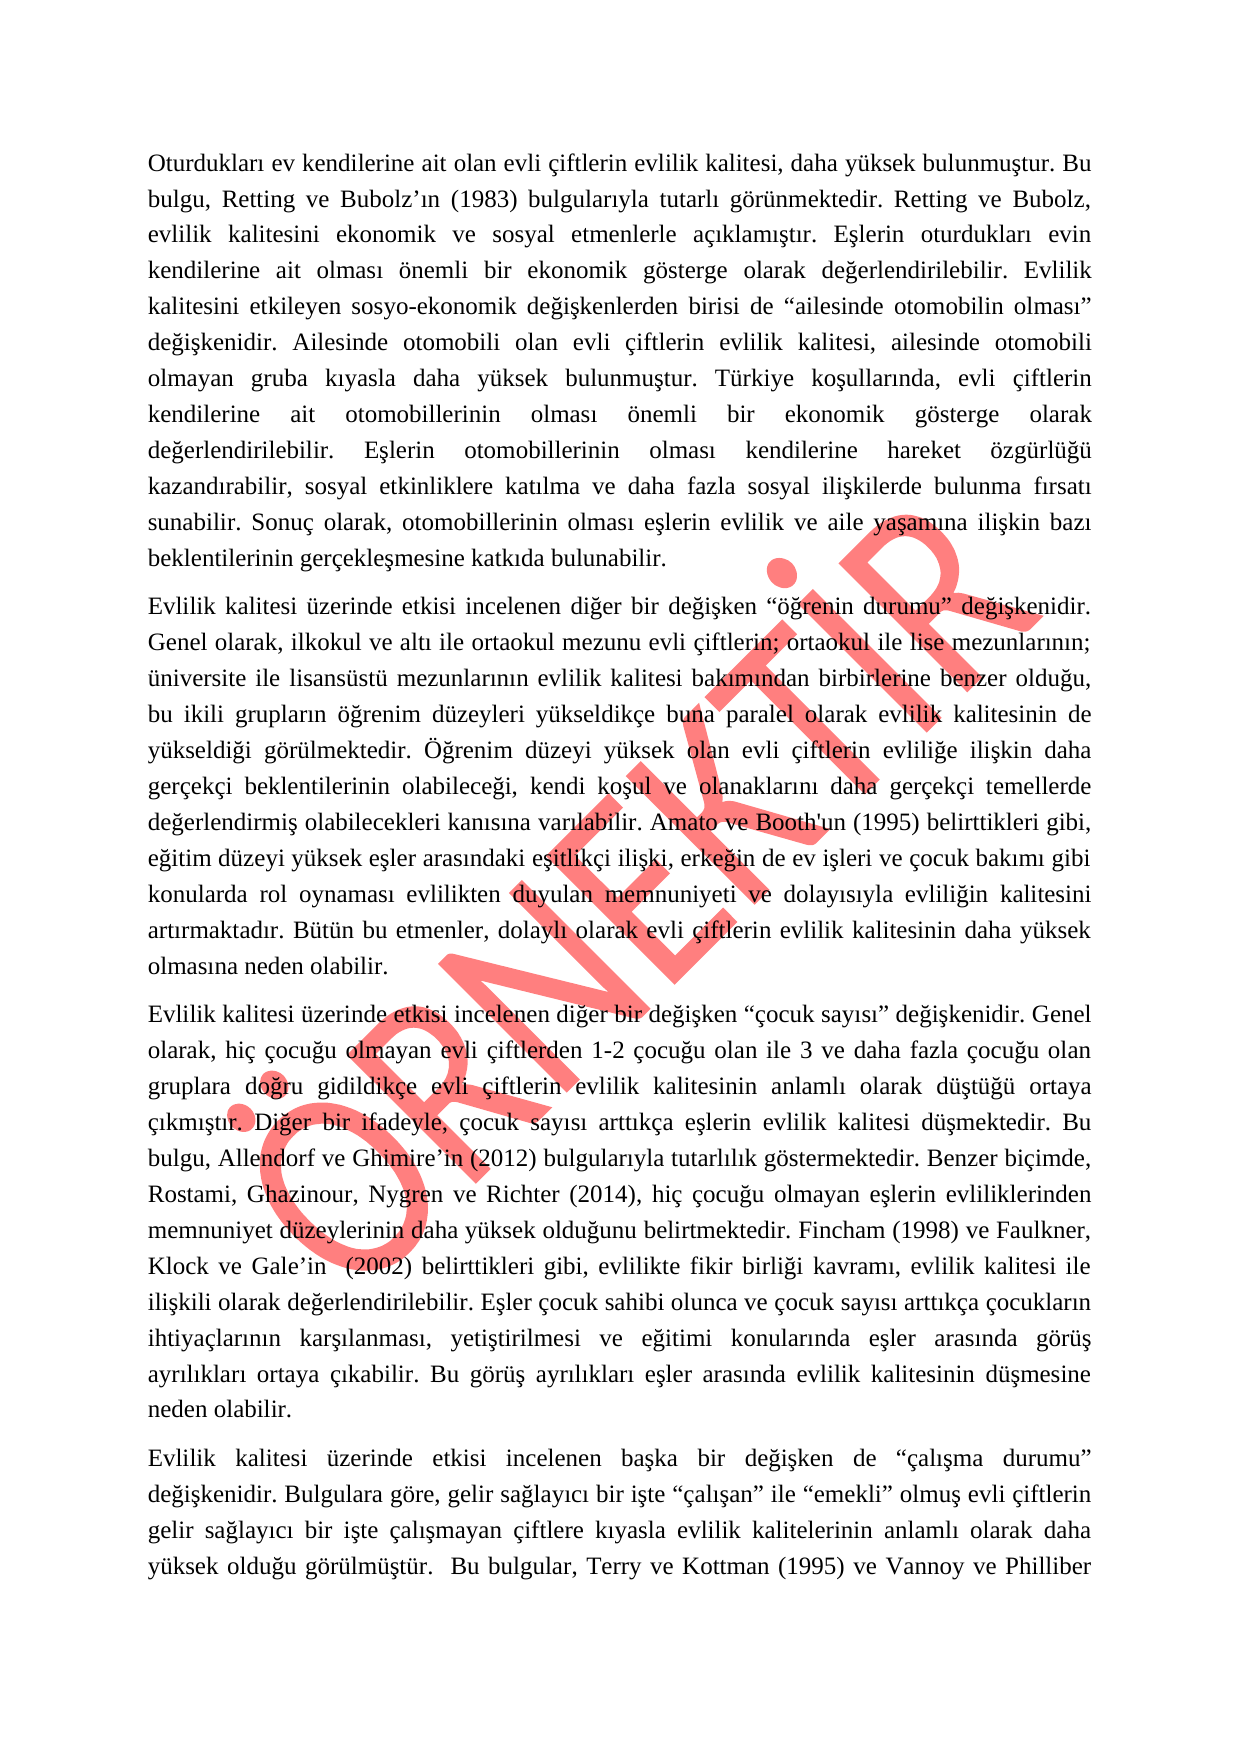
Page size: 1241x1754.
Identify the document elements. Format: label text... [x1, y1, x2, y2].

text Evlilik kalitesi üzerinde etkisi incelenen diğer bir değişken “öğrenin durumu” değişkenidir. Genel olarak, ilkokul ve altı ile ortaokul mezunu evli çiftlerin; ortaokul ile lise mezunlarının; üniversite ile lisansüstü mezunlarının evlilik kalitesi bakımından birbirlerine benzer olduğu, bu ikili grupların öğrenim düzeyleri yükseldikçe buna paralel olarak evlilik kalitesinin de yükseldiği görülmektedir. Öğrenim düzeyi yüksek olan evli çiftlerin evliliğe ilişkin daha gerçekçi beklentilerinin olabileceği, kendi koşul ve olanaklarını daha gerçekçi temellerde değerlendirmiş olabilecekleri kanısına varılabilir. Amato ve Booth'un (1995) belirttikleri gibi, eğitim düzeyi yüksek eşler arasındaki eşitlikçi ilişki, erkeğin de ev işleri ve çocuk bakımı gibi konularda rol oynaması evlilikten duyulan memnuniyeti ve dolayısıyla evliliğin kalitesini artırmaktadır. Bütün bu etmenler, dolaylı olarak evli çiftlerin evlilik kalitesinin daha yüksek olmasına neden olabilir. [148, 591, 1092, 979]
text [148, 1443, 1092, 1579]
text Evlilik kalitesi üzerinde etkisi incelenen diğer bir değişken “çocuk sayısı” değişkenidir. Genel olarak, hiç çocuğu olmayan evli çiftlerden 1-2 çocuğu olan ile 3 ve daha fazla çocuğu olan gruplara doğru gidildikçe evli çiftlerin evlilik kalitesinin anlamlı olarak düştüğü ortaya çıkmıştır. Diğer bir ifadeyle, çocuk sayısı arttıkça eşlerin evlilik kalitesi düşmektedir. Bu bulgu, Allendorf ve Ghimire’in (2012) bulgularıyla tutarlılık göstermektedir. Benzer biçimde, Rostami, Ghazinour, Nygren ve Richter (2014), hiç çocuğu olmayan eşlerin evliliklerinden memnuniyet düzeylerinin daha yüksek olduğunu belirtmektedir. Fincham (1998) ve Faulkner, Klock ve Gale’in (2002) belirttikleri gibi, evlilikte fikir birliği kavramı, evlilik kalitesi ile ilişkili olarak değerlendirilebilir. Eşler çocuk sahibi olunca ve çocuk sayısı arttıkça çocukların ihtiyaçlarının karşılanması, yetiştirilmesi ve eğitimi konularında eşler arasında görüş ayrılıkları ortaya çıkabilir. Bu görüş ayrılıkları eşler arasında evlilik kalitesinin düşmesine neden olabilir. [148, 999, 1092, 1423]
text Oturdukları ev kendilerine ait olan evli çiftlerin evlilik kalitesi, daha yüksek bulunmuştur. Bu bulgu, Retting ve Bubolz’ın (1983) bulgularıyla tutarlı görünmektedir. Retting ve Bubolz, evlilik kalitesini ekonomik ve sosyal etmenlerle açıklamıştır. Eşlerin oturdukları evin kendilerine ait olması önemli bir ekonomik gösterge olarak değerlendirilebilir. Evlilik kalitesini etkileyen sosyo-ekonomik değişkenlerden birisi de “ailesinde otomobilin olması” değişkenidir. Ailesinde otomobili olan evli çiftlerin evlilik kalitesi, ailesinde otomobili olmayan gruba kıyasla daha yüksek bulunmuştur. Türkiye koşullarında, evli çiftlerin kendilerine ait otomobillerinin olması önemli bir ekonomik gösterge olarak değerlendirilebilir. Eşlerin otomobillerinin olması kendilerine hareket özgürlüğü kazandırabilir, sosyal etkinliklere katılma ve daha fazla sosyal ilişkilerde bulunma fırsatı sunabilir. Sonuç olarak, otomobillerinin olması eşlerin evlilik ve aile yaşamına ilişkin bazı beklentilerinin gerçekleşmesine katkıda bulunabilir. [148, 148, 1092, 572]
